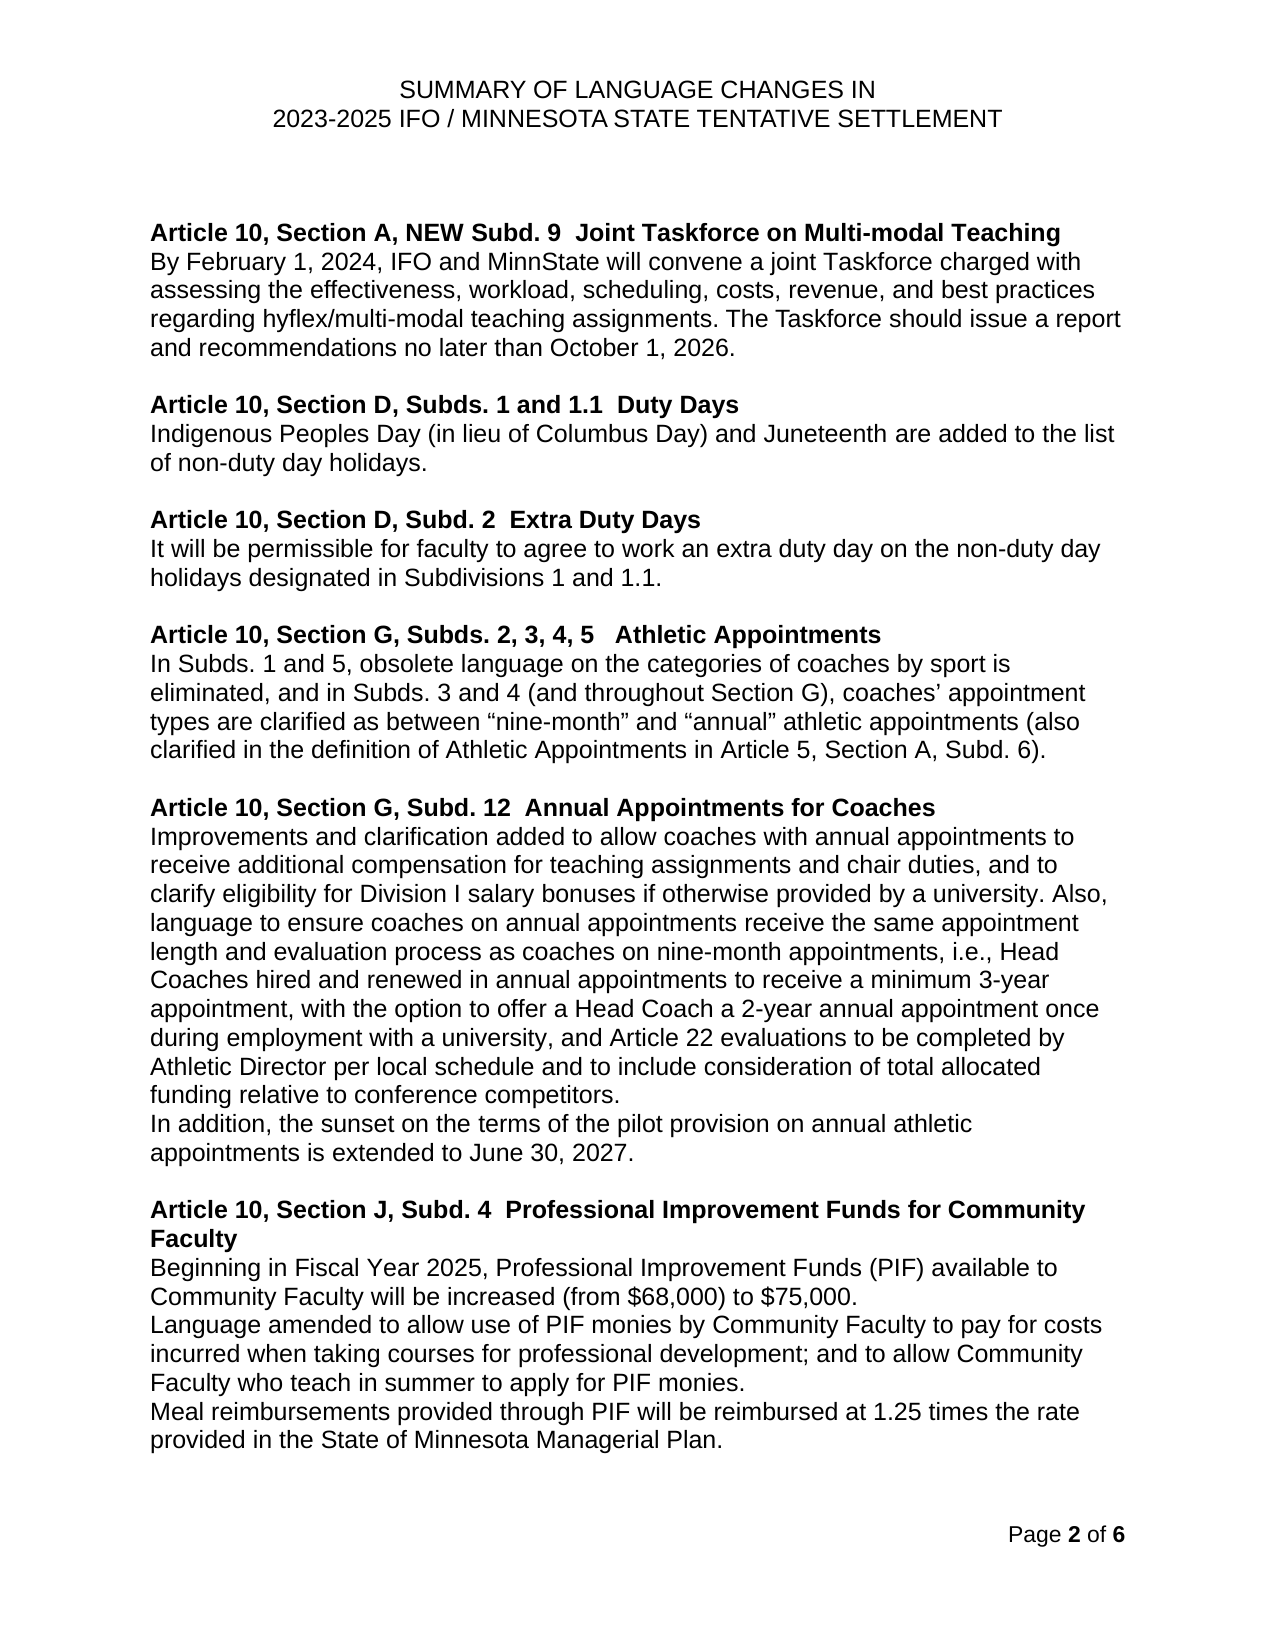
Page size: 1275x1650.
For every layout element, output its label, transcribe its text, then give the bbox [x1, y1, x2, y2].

text Article 10, Section D, Subds. 1 and 1.1 Duty Days [150, 391, 1125, 419]
text Indigenous Peoples Day (in lieu of Columbus Day) and Juneteenth are added to the list of non-duty day holidays. [150, 419, 1125, 477]
text Article 10, Section A, NEW Subd. 9 Joint Taskforce on Multi-modal Teaching [150, 218, 1125, 247]
text Language amended to allow use of PIF monies by Community Faculty to pay for costs incurred when taking courses for professional development; and to allow Community Faculty who teach in summer to apply for PIF monies. [150, 1311, 1125, 1397]
text In addition, the sunset on the terms of the pilot provision on annual athletic appointments is extended to June 30, 2027. [150, 1109, 1125, 1167]
text By February 1, 2024, IFO and MinnState will convene a joint Taskforce charged with assessing the effectiveness, workload, scheduling, costs, revenue, and best practices regarding hyflex/multi-modal teaching assignments. The Taskforce should issue a report and recommendations no later than October 1, 2026. [150, 247, 1125, 362]
text Article 10, Section G, Subds. 2, 3, 4, 5 Athletic Appointments [150, 621, 1125, 649]
text In Subds. 1 and 5, obsolete language on the categories of coaches by sport is eliminated, and in Subds. 3 and 4 (and throughout Section G), coaches’ appointment types are clarified as between “nine-month” and “annual” athletic appointments (also clarified in the definition of Athletic Appointments in Article 5, Section A, Subd. 6). [150, 649, 1125, 764]
text Article 10, Section G, Subd. 12 Annual Appointments for Coaches [150, 793, 1125, 822]
text Article 10, Section J, Subd. 4 Professional Improvement Funds for Community Faculty [150, 1196, 1125, 1253]
text Article 10, Section D, Subd. 2 Extra Duty Days [150, 506, 1125, 534]
text Meal reimbursements provided through PIF will be reimbursed at 1.25 times the rate provided in the State of Minnesota Managerial Plan. [150, 1397, 1125, 1454]
text Beginning in Fiscal Year 2025, Professional Improvement Funds (PIF) available to Community Faculty will be increased (from $68,000) to $75,000. [150, 1253, 1125, 1311]
text Improvements and clarification added to allow coaches with annual appointments to receive additional compensation for teaching assignments and chair duties, and to clarify eligibility for Division I salary bonuses if otherwise provided by a university. Also, language to ensure coaches on annual appointments receive the same appointment length and evaluation process as coaches on nine-month appointments, i.e., Head Coaches hired and renewed in annual appointments to receive a minimum 3-year appointment, with the option to offer a Head Coach a 2-year annual appointment once during employment with a university, and Article 22 evaluations to be completed by Athletic Director per local schedule and to include consideration of total allocated funding relative to conference competitors. [150, 822, 1125, 1109]
text It will be permissible for faculty to agree to work an extra duty day on the non-duty day holidays designated in Subdivisions 1 and 1.1. [150, 534, 1125, 592]
